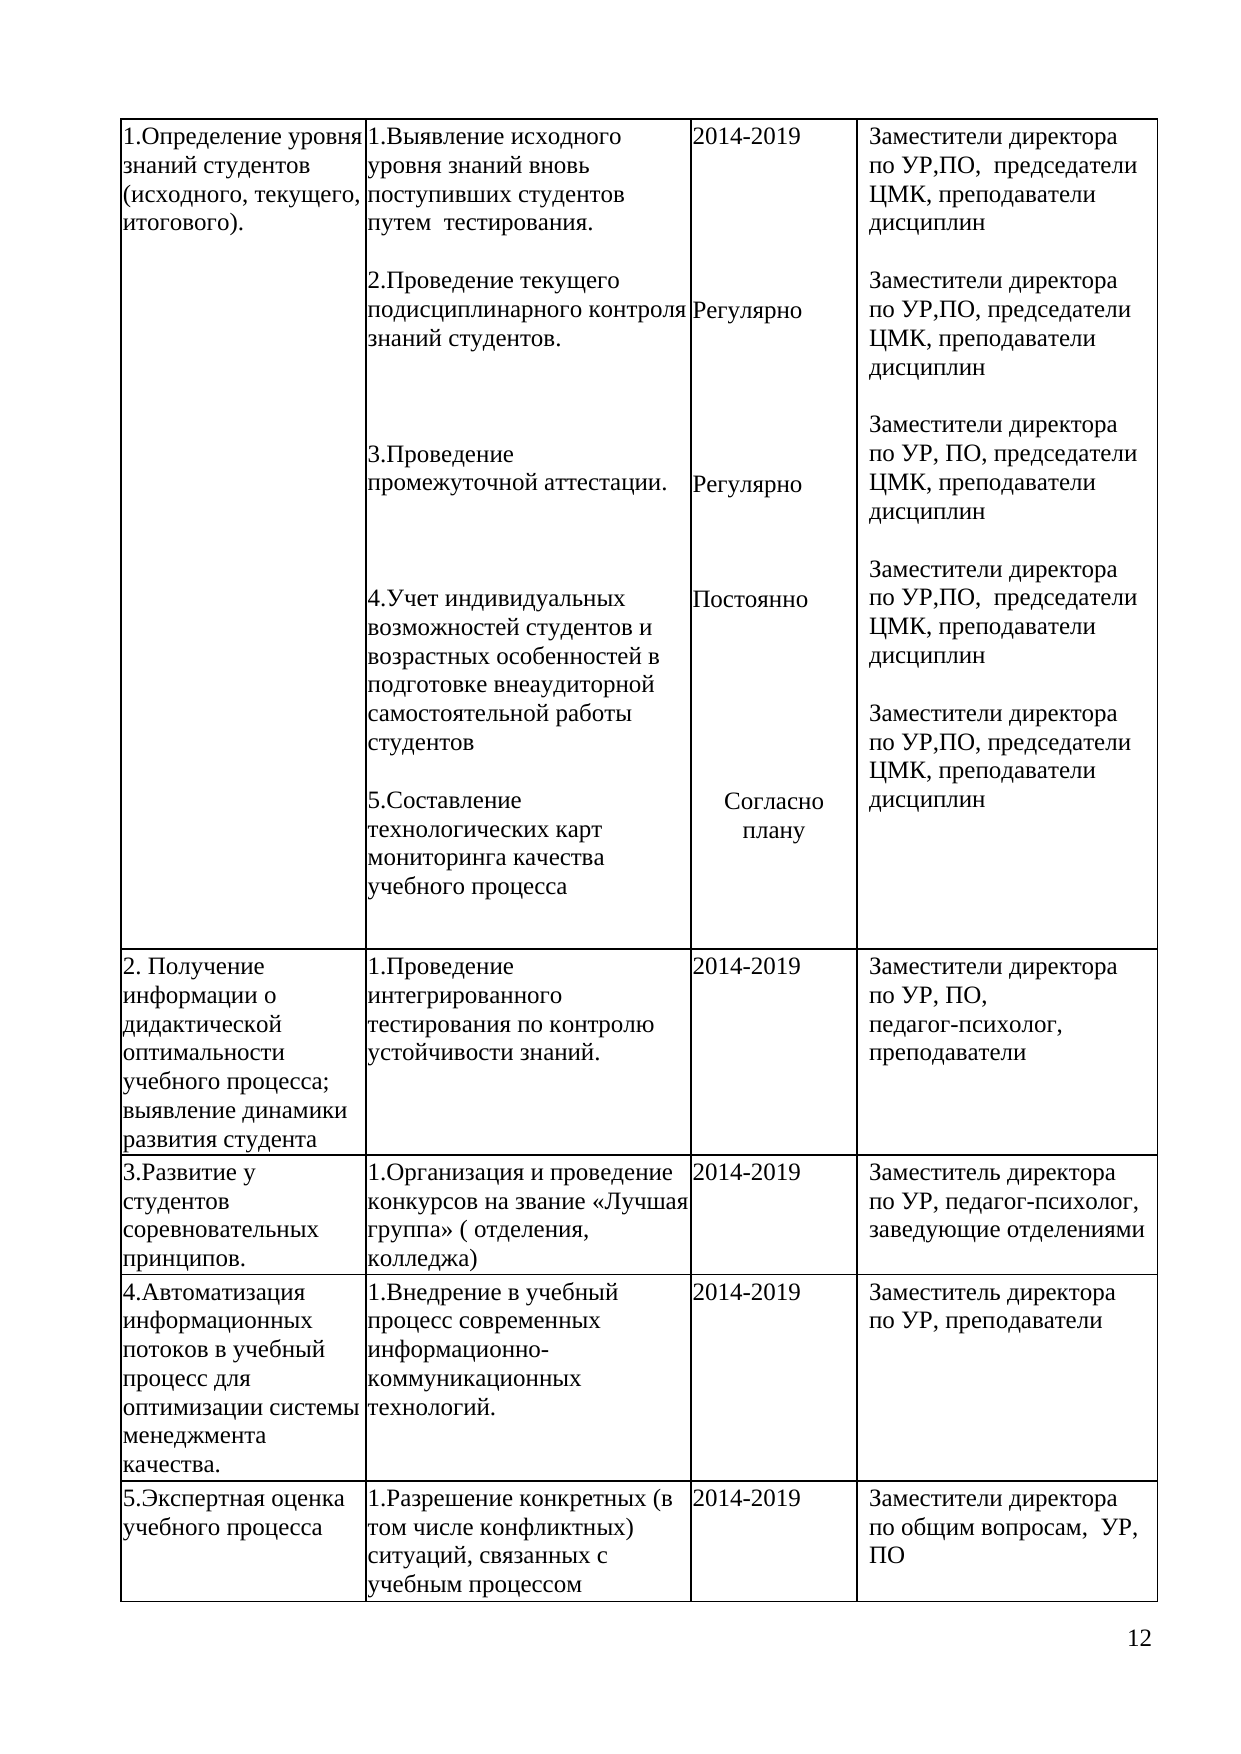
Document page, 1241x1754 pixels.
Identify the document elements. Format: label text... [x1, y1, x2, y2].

table_cell 1.Проведение интегрированного тестирования по контролю устойчивости знаний. [367, 950, 690, 1154]
table_cell 1.Внедрение в учебный процесс современных информационно-коммуникационных технологий. [367, 1275, 690, 1480]
table_cell Заместитель директора по УР, преподаватели [858, 1275, 1157, 1480]
table_cell 2014-2019 Постоянно [692, 1482, 856, 1601]
table_cell 2014-2019 Регулярно Регулярно Постоянно Согласно плану [692, 120, 856, 948]
table_cell 2014-2019 [692, 1275, 856, 1480]
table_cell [367, 1482, 690, 1601]
table_cell 1.Выявление исходного уровня знаний вновь поступивших студентов путем тестирования. 2.Проведение текущего подисциплинарного контроля знаний студентов. 3.Проведение промежуточной аттестации. 4.Учет индивидуальных возможностей студентов и возрастных особенностей в подготовке внеаудиторной самостоятельной работы студентов 5.Составление технологических карт мониторинга качества учебного процесса [367, 120, 690, 948]
table_cell 4.Автоматизация информационных потоков в учебный процесс для оптимизации системы менеджмента качества. [122, 1275, 365, 1480]
table_cell Заместители директора по УР, ПО, педагог-психолог, преподаватели [858, 950, 1157, 1154]
table_cell 1.Определение уровня знаний студентов (исходного, текущего, итогового). [122, 120, 365, 948]
table_cell Заместитель директора по УР, педагог-психолог, заведующие отделениями [858, 1156, 1157, 1274]
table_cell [858, 1482, 1157, 1601]
table_cell 2014-2019 [692, 1156, 856, 1274]
table_cell 2. Получение информации о дидактической оптимальности учебного процесса; выявление динамики развития студента [122, 950, 365, 1154]
table_cell 3.Развитие у студентов соревновательных принципов. [122, 1156, 365, 1274]
table_cell Заместители директора по УР,ПО, председатели ЦМК, преподаватели дисциплин Заместители директора по УР,ПО, председатели ЦМК, преподаватели дисциплин Заместители директора по УР, ПО, председатели ЦМК, преподаватели дисциплин Заместители директора по УР,ПО, председатели ЦМК, преподаватели дисциплин Заместители директора по УР,ПО, председатели ЦМК, преподаватели дисциплин [858, 120, 1157, 948]
table_cell 1.Организация и проведение конкурсов на звание «Лучшая группа» ( отделения, колледжа) [367, 1156, 690, 1274]
table_cell 2014-2019 [692, 950, 856, 1154]
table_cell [122, 1482, 365, 1601]
